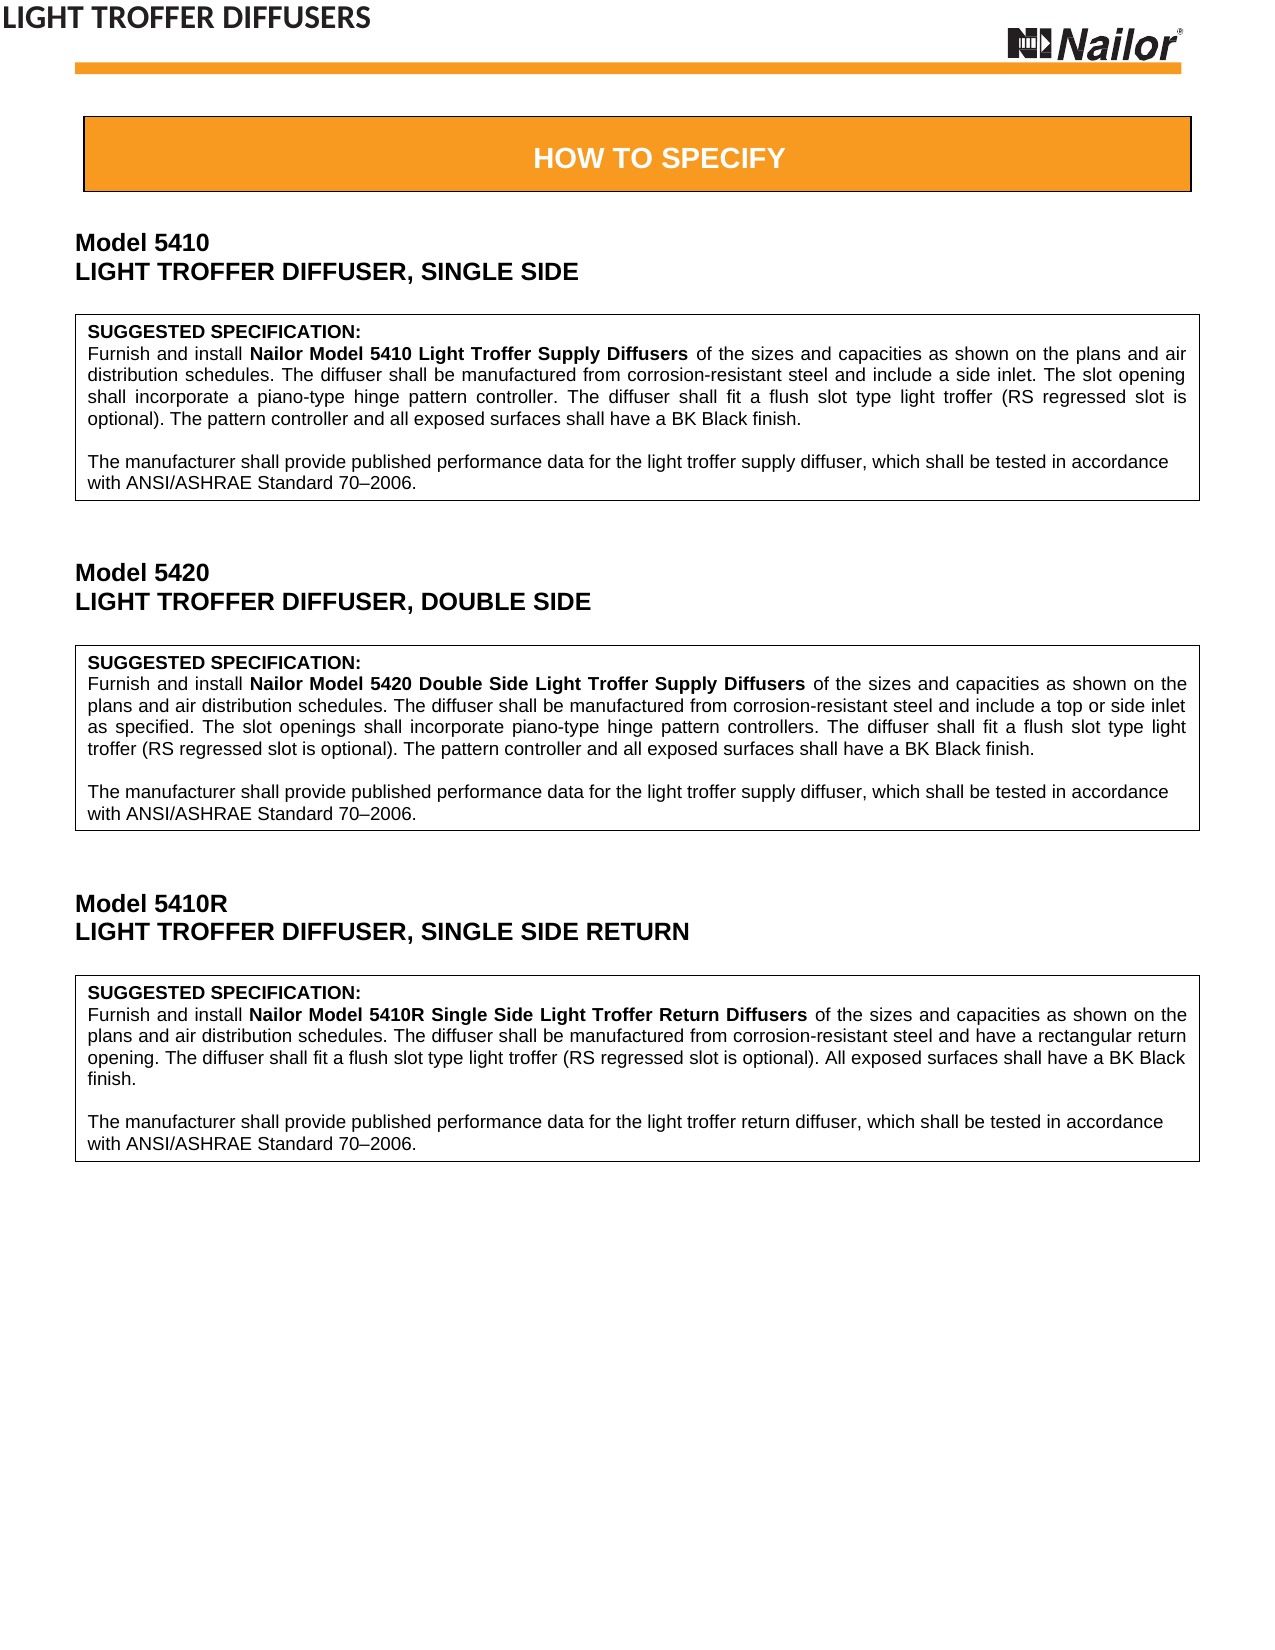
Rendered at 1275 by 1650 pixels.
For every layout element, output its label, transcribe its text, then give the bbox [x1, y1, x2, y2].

table_header SUGGESTED SPECIFICATION: Furnish and install Nailor Model 5420 Double Side Light Troffer Supply Diffusers of the sizes and capacities as shown on the plans and air distribution schedules. The diffuser shall be manufactured from corrosion-resistant steel and include a top or side inlet as specified. The slot openings shall incorporate piano-type hinge pattern controllers. The diffuser shall fit a flush slot type light troffer (RS regressed slot is optional). The pattern controller and all exposed surfaces shall have a BK Black finish. The manufacturer shall provide published performance data for the light troffer supply diffuser, which shall be tested in accordance with ANSI/ASHRAE Standard 70–2006. [76, 646, 1199, 830]
text Model 5410R [75, 889, 1200, 917]
table_header SUGGESTED SPECIFICATION: Furnish and install Nailor Model 5410R Single Side Light Troffer Return Diffusers of the sizes and capacities as shown on the plans and air distribution schedules. The diffuser shall be manufactured from corrosion-resistant steel and have a rectangular return opening. The diffuser shall fit a flush slot type light troffer (RS regressed slot is optional). All exposed surfaces shall have a BK Black finish. The manufacturer shall provide published performance data for the light troffer return diffuser, which shall be tested in accordance with ANSI/ASHRAE Standard 70–2006. [76, 976, 1199, 1161]
text LIGHT TROFFER DIFFUSER, SINGLE SIDE RETURN [75, 917, 1200, 946]
text Model 5420 [75, 558, 1200, 587]
table_header SUGGESTED SPECIFICATION: Furnish and install Nailor Model 5410 Light Troffer Supply Diffusers of the sizes and capacities as shown on the plans and air distribution schedules. The diffuser shall be manufactured from corrosion-resistant steel and include a side inlet. The slot opening shall incorporate a piano-type hinge pattern controller. The diffuser shall fit a flush slot type light troffer (RS regressed slot is optional). The pattern controller and all exposed surfaces shall have a BK Black finish. The manufacturer shall provide published performance data for the light troffer supply diffuser, which shall be tested in accordance with ANSI/ASHRAE Standard 70–2006. [76, 315, 1199, 500]
text LIGHT TROFFER DIFFUSER, SINGLE SIDE [75, 257, 1200, 285]
text Model 5410 [75, 228, 1200, 257]
text LIGHT TROFFER DIFFUSER, DOUBLE SIDE [75, 587, 1200, 616]
